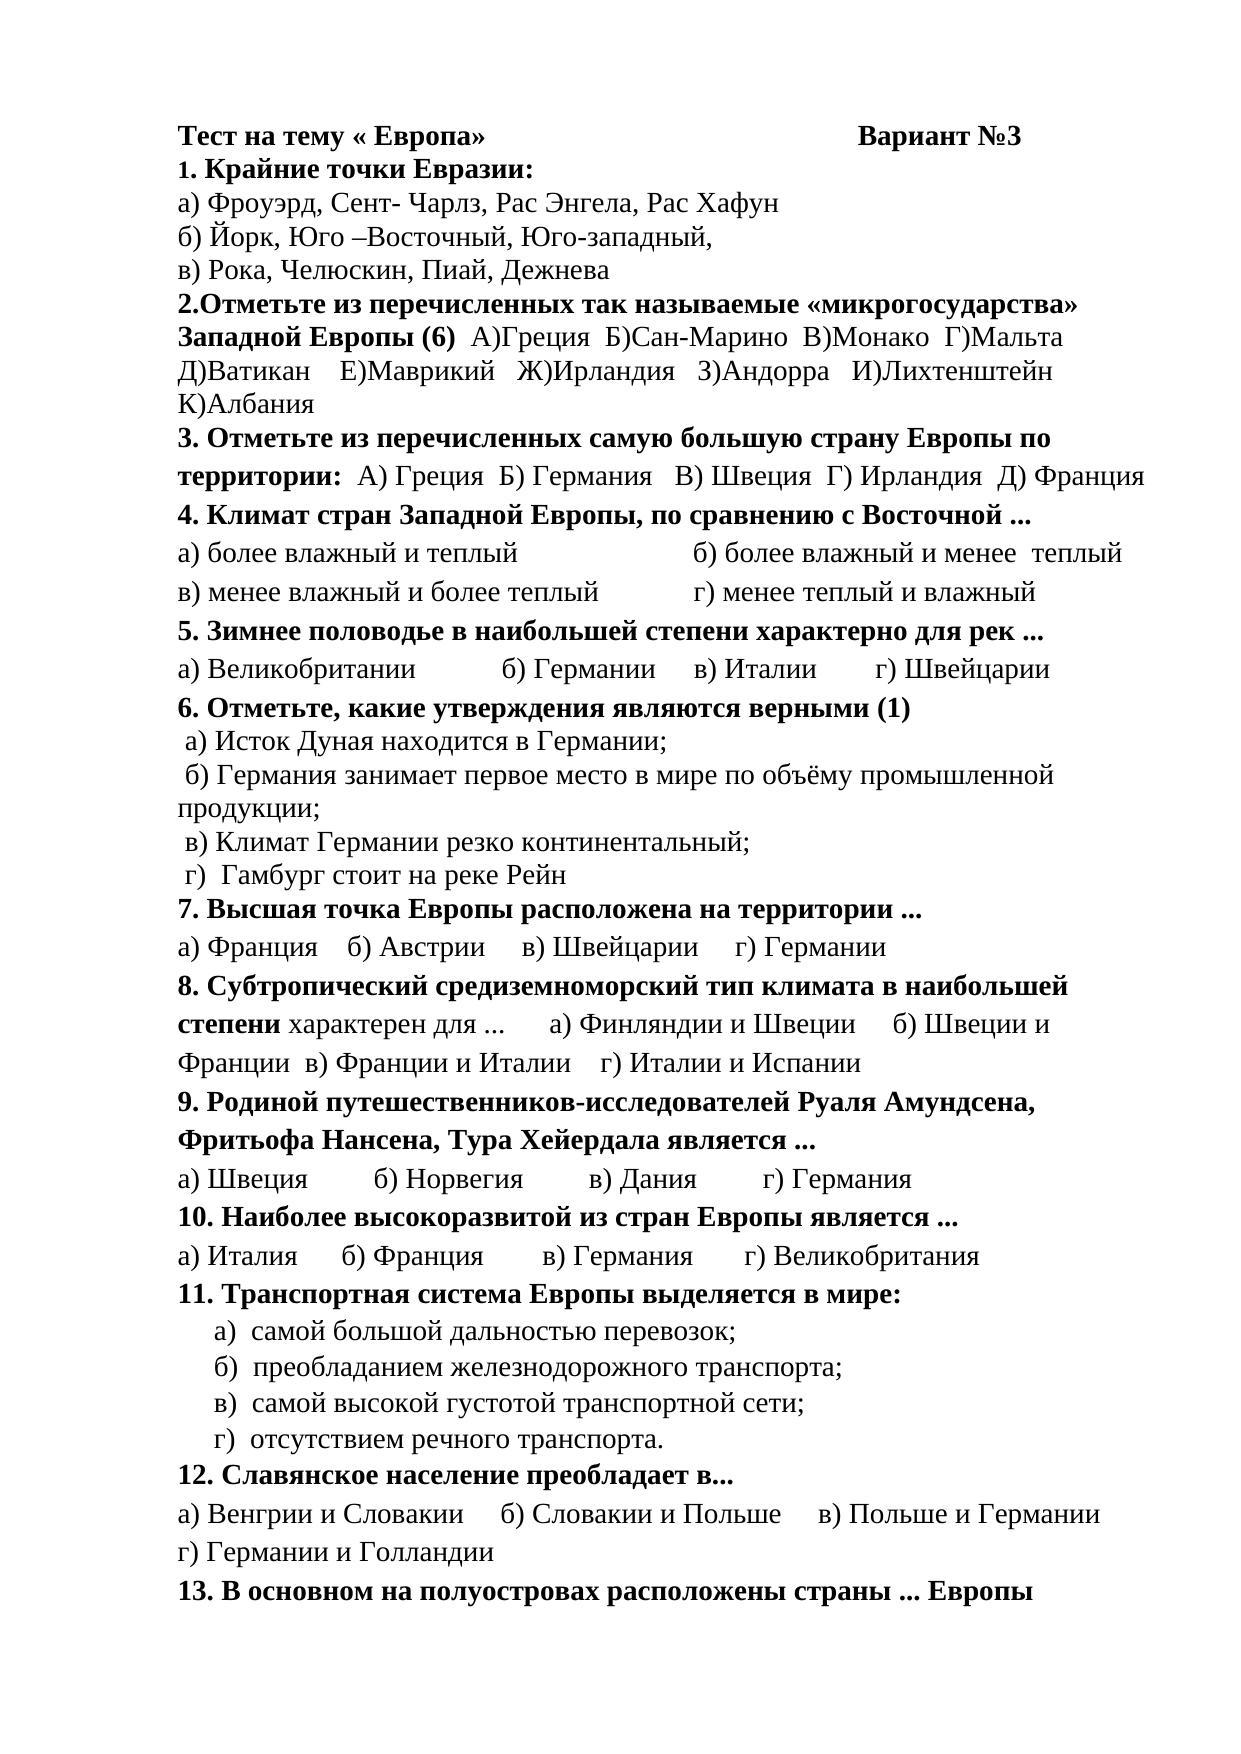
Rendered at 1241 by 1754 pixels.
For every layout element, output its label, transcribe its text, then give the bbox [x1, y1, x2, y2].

text 10. Наиболее высокоразвитой из стран Европы является ... [177, 1199, 1152, 1233]
text г) отсутствием речного транспорта. [177, 1421, 1152, 1454]
text а) самой большой дальностью перевозок; [177, 1313, 1152, 1346]
text Тест на тему « Европа» Вариант №3 [177, 118, 1152, 152]
text 4. Климат стран Западной Европы, по сравнению с Восточной ... [177, 497, 1152, 531]
text в) самой высокой густотой транспортной сети; [177, 1385, 1152, 1418]
text 7. Высшая точка Европы расположена на территории ... [177, 891, 1152, 924]
text 8. Субтропический средиземноморский тип климата в наибольшей степени характерен для ... а) Финляндии и Швеции б) Швеции и Франции в) Франции и Италии г) Италии и Испании [177, 968, 1152, 1079]
text 6. Отметьте, какие утверждения являются верными (1) [177, 690, 1152, 723]
text а) Великобритании б) Германии в) Италии г) Швейцарии [177, 651, 1152, 685]
text 3. Отметьте из перечисленных самую большую страну Европы по территории: А) Греция Б) Германия В) Швеция Г) Ирландия Д) Франция [177, 420, 1152, 492]
text 9. Родиной путешественников-исследователей Руаля Амундсена, Фритьофа Нансена, Тура Хейердала является ... а) Швеция б) Норвегия в) Дания г) Германия [177, 1084, 1152, 1194]
text г) Гамбург стоит на реке Рейн [177, 857, 1152, 891]
text а) Венгрии и Словакии б) Словакии и Польше в) Польше и Германии [177, 1496, 1152, 1529]
text б) преобладанием железнодорожного транспорта; [177, 1349, 1152, 1382]
text а) Франция б) Австрии в) Швейцарии г) Германии [177, 929, 1152, 963]
text 12. Славянское население преобладает в... [177, 1457, 1152, 1491]
text в) менее влажный и более теплый г) менее теплый и влажный [177, 574, 1152, 608]
text 5. Зимнее половодье в наибольшей степени характерно для рек ... [177, 613, 1152, 646]
text в) Климат Германии резко континентальный; [177, 824, 1152, 857]
text 13. В основном на полуостровах расположены страны ... Европы [177, 1573, 1152, 1606]
text 1. Крайние точки Евразии: а) Фроуэрд, Сент- Чарлз, Рас Энгела, Рас Хафун б) Йорк, Юго –Восточный, Юго-западный, в) Рока, Челюскин, Пиай, Дежнева [177, 152, 1152, 286]
text 2.Отметьте из перечисленных так называемые «микрогосударства» Западной Европы (6) А)Греция Б)Сан-Марино В)Монако Г)Мальта Д)Ватикан Е)Маврикий Ж)Ирландия З)Андорра И)Лихтенштейн К)Албания [177, 286, 1152, 420]
text а) Исток Дуная находится в Германии; [177, 723, 1152, 757]
text а) более влажный и теплый б) более влажный и менее теплый [177, 536, 1152, 569]
text 11. Транспортная система Европы выделяется в мире: [177, 1276, 1152, 1310]
text б) Германия занимает первое место в мире по объёму промышленной продукции; [177, 757, 1152, 824]
text г) Германии и Голландии [177, 1534, 1152, 1568]
text а) Италия б) Франция в) Германия г) Великобритания [177, 1238, 1152, 1271]
